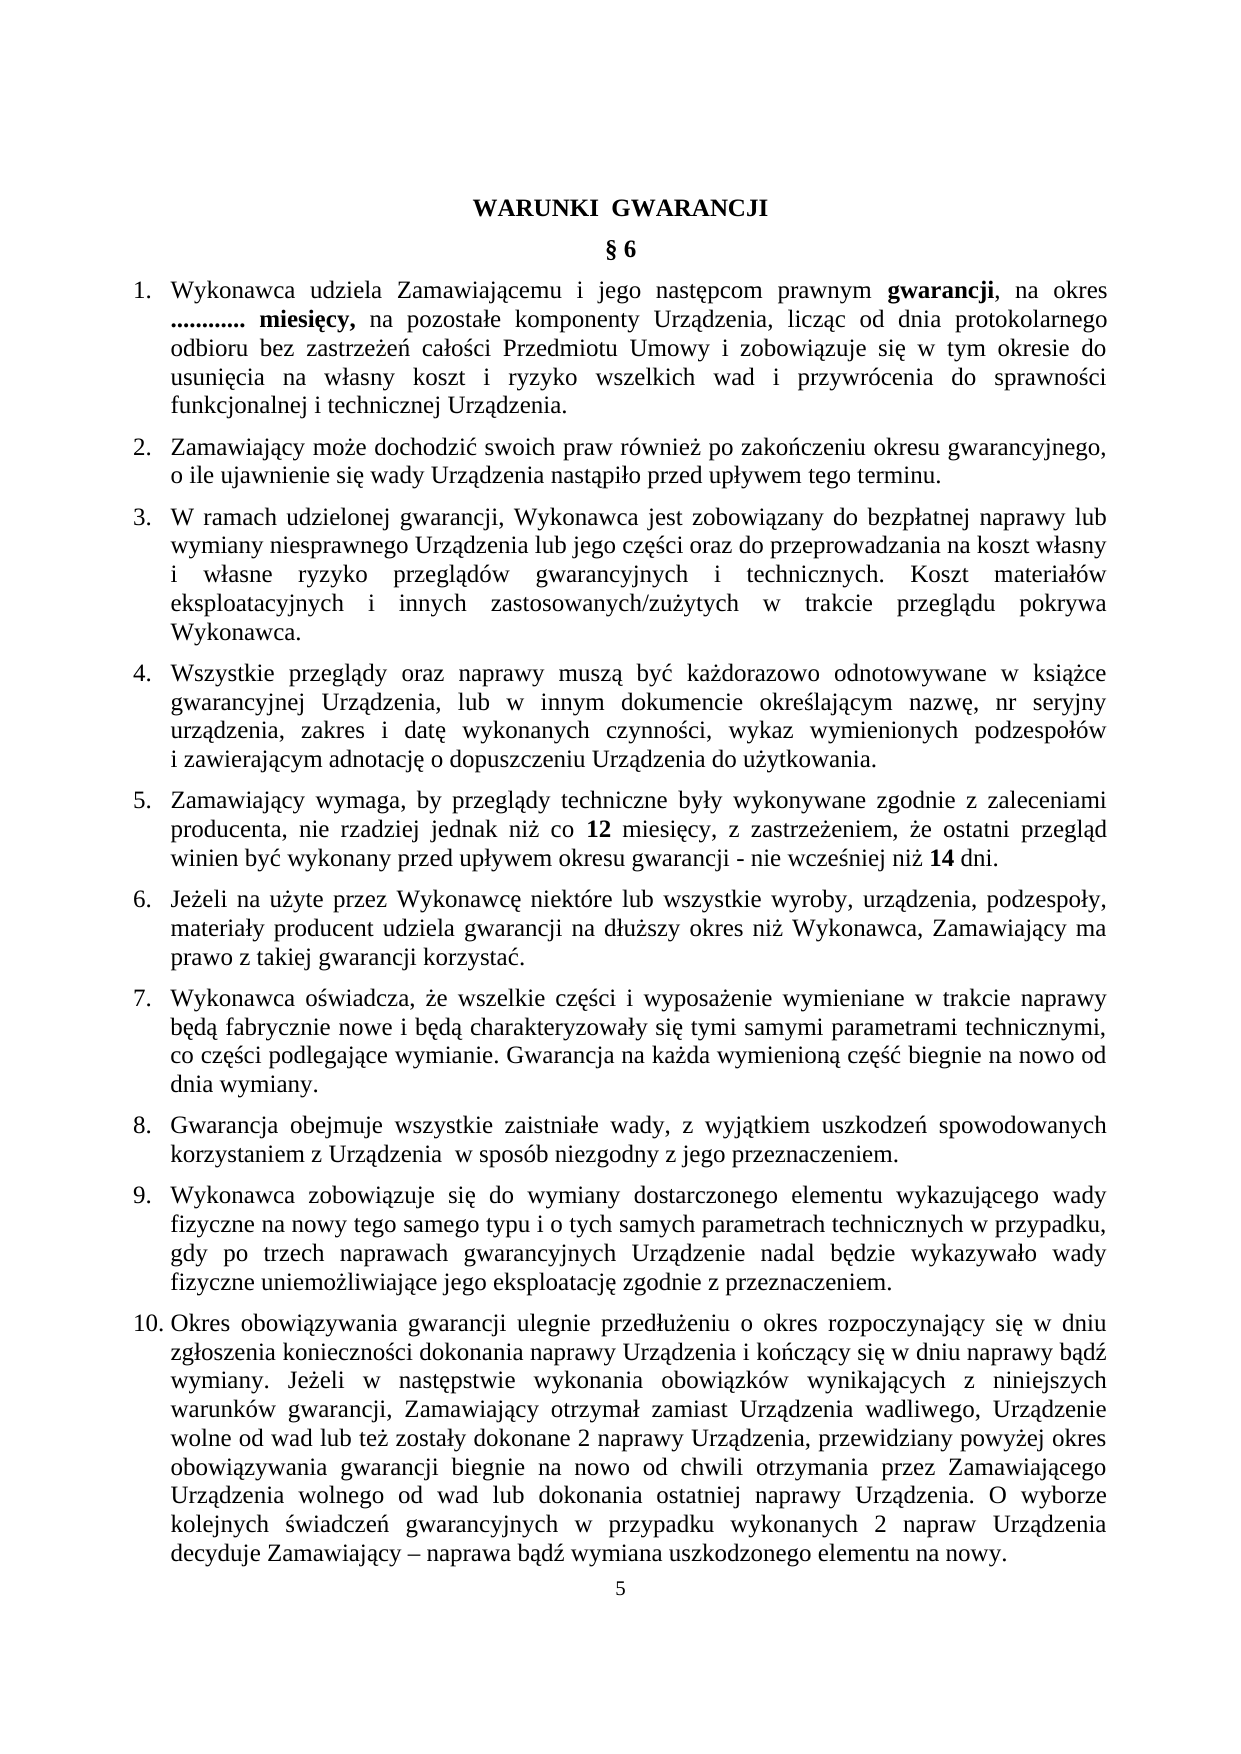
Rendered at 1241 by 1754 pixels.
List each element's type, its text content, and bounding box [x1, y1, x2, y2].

list Gwarancja obejmuje wszystkie zaistniałe wady, z wyjątkiem uszkodzeń spowodowanych korzystaniem z Urządzenia w sposób niezgodny z jego przeznaczeniem. [133, 1111, 1108, 1168]
list Okres obowiązywania gwarancji ulegnie przedłużeniu o okres rozpoczynający się w dniu zgłoszenia konieczności dokonania naprawy Urządzenia i kończący się w dniu naprawy bądź wymiany. Jeżeli w następstwie wykonania obowiązków wynikających z niniejszych warunków gwarancji, Zamawiający otrzymał zamiast Urządzenia wadliwego, Urządzenie wolne od wad lub też zostały dokonane 2 naprawy Urządzenia, przewidziany powyżej okres obowiązywania gwarancji biegnie na nowo od chwili otrzymania przez Zamawiającego Urządzenia wolnego od wad lub dokonania ostatniej naprawy Urządzenia. O wyborze kolejnych świadczeń gwarancyjnych w przypadku wykonanych 2 napraw Urządzenia decyduje Zamawiający – naprawa bądź wymiana uszkodzonego elementu na nowy. [133, 1308, 1108, 1567]
list Jeżeli na użyte przez Wykonawcę niektóre lub wszystkie wyroby, urządzenia, podzespoły, materiały producent udziela gwarancji na dłuższy okres niż Wykonawca, Zamawiający ma prawo z takiej gwarancji korzystać. [133, 884, 1108, 971]
list Zamawiający może dochodzić swoich praw również po zakończeniu okresu gwarancyjnego, o ile ujawnienie się wady Urządzenia nastąpiło przed upływem tego terminu. [133, 432, 1108, 489]
list Wykonawca udziela Zamawiającemu i jego następcom prawnym gwarancji, na okres ............ miesięcy, na pozostałe komponenty Urządzenia, licząc od dnia protokolarnego odbioru bez zastrzeżeń całości Przedmiotu Umowy i zobowiązuje się w tym okresie do usunięcia na własny koszt i ryzyko wszelkich wad i przywrócenia do sprawności funkcjonalnej i technicznej Urządzenia. [133, 276, 1108, 419]
list Wszystkie przeglądy oraz naprawy muszą być każdorazowo odnotowywane w książce gwarancyjnej Urządzenia, lub w innym dokumencie określającym nazwę, nr seryjny urządzenia, zakres i datę wykonanych czynności, wykaz wymienionych podzespołów i zawierającym adnotację o dopuszczeniu Urządzenia do użytkowania. [133, 658, 1108, 773]
list Wykonawca oświadcza, że wszelkie części i wyposażenie wymieniane w trakcie naprawy będą fabrycznie nowe i będą charakteryzowały się tymi samymi parametrami technicznymi, co części podlegające wymianie. Gwarancja na każda wymienioną część biegnie na nowo od dnia wymiany. [133, 983, 1108, 1098]
list Wykonawca zobowiązuje się do wymiany dostarczonego elementu wykazującego wady fizyczne na nowy tego samego typu i o tych samych parametrach technicznych w przypadku, gdy po trzech naprawach gwarancyjnych Urządzenie nadal będzie wykazywało wady fizyczne uniemożliwiające jego eksploatację zgodnie z przeznaczeniem. [133, 1181, 1108, 1296]
subtitle WARUNKI GWARANCJI [133, 193, 1108, 222]
text § 6 [133, 234, 1108, 263]
list Zamawiający wymaga, by przeglądy techniczne były wykonywane zgodnie z zaleceniami producenta, nie rzadziej jednak niż co 12 miesięcy, z zastrzeżeniem, że ostatni przegląd winien być wykonany przed upływem okresu gwarancji - nie wcześniej niż 14 dni. [133, 786, 1108, 872]
list W ramach udzielonej gwarancji, Wykonawca jest zobowiązany do bezpłatnej naprawy lub wymiany niesprawnego Urządzenia lub jego części oraz do przeprowadzania na koszt własny i własne ryzyko przeglądów gwarancyjnych i technicznych. Koszt materiałów eksploatacyjnych i innych zastosowanych/zużytych w trakcie przeglądu pokrywa Wykonawca. [133, 502, 1108, 646]
